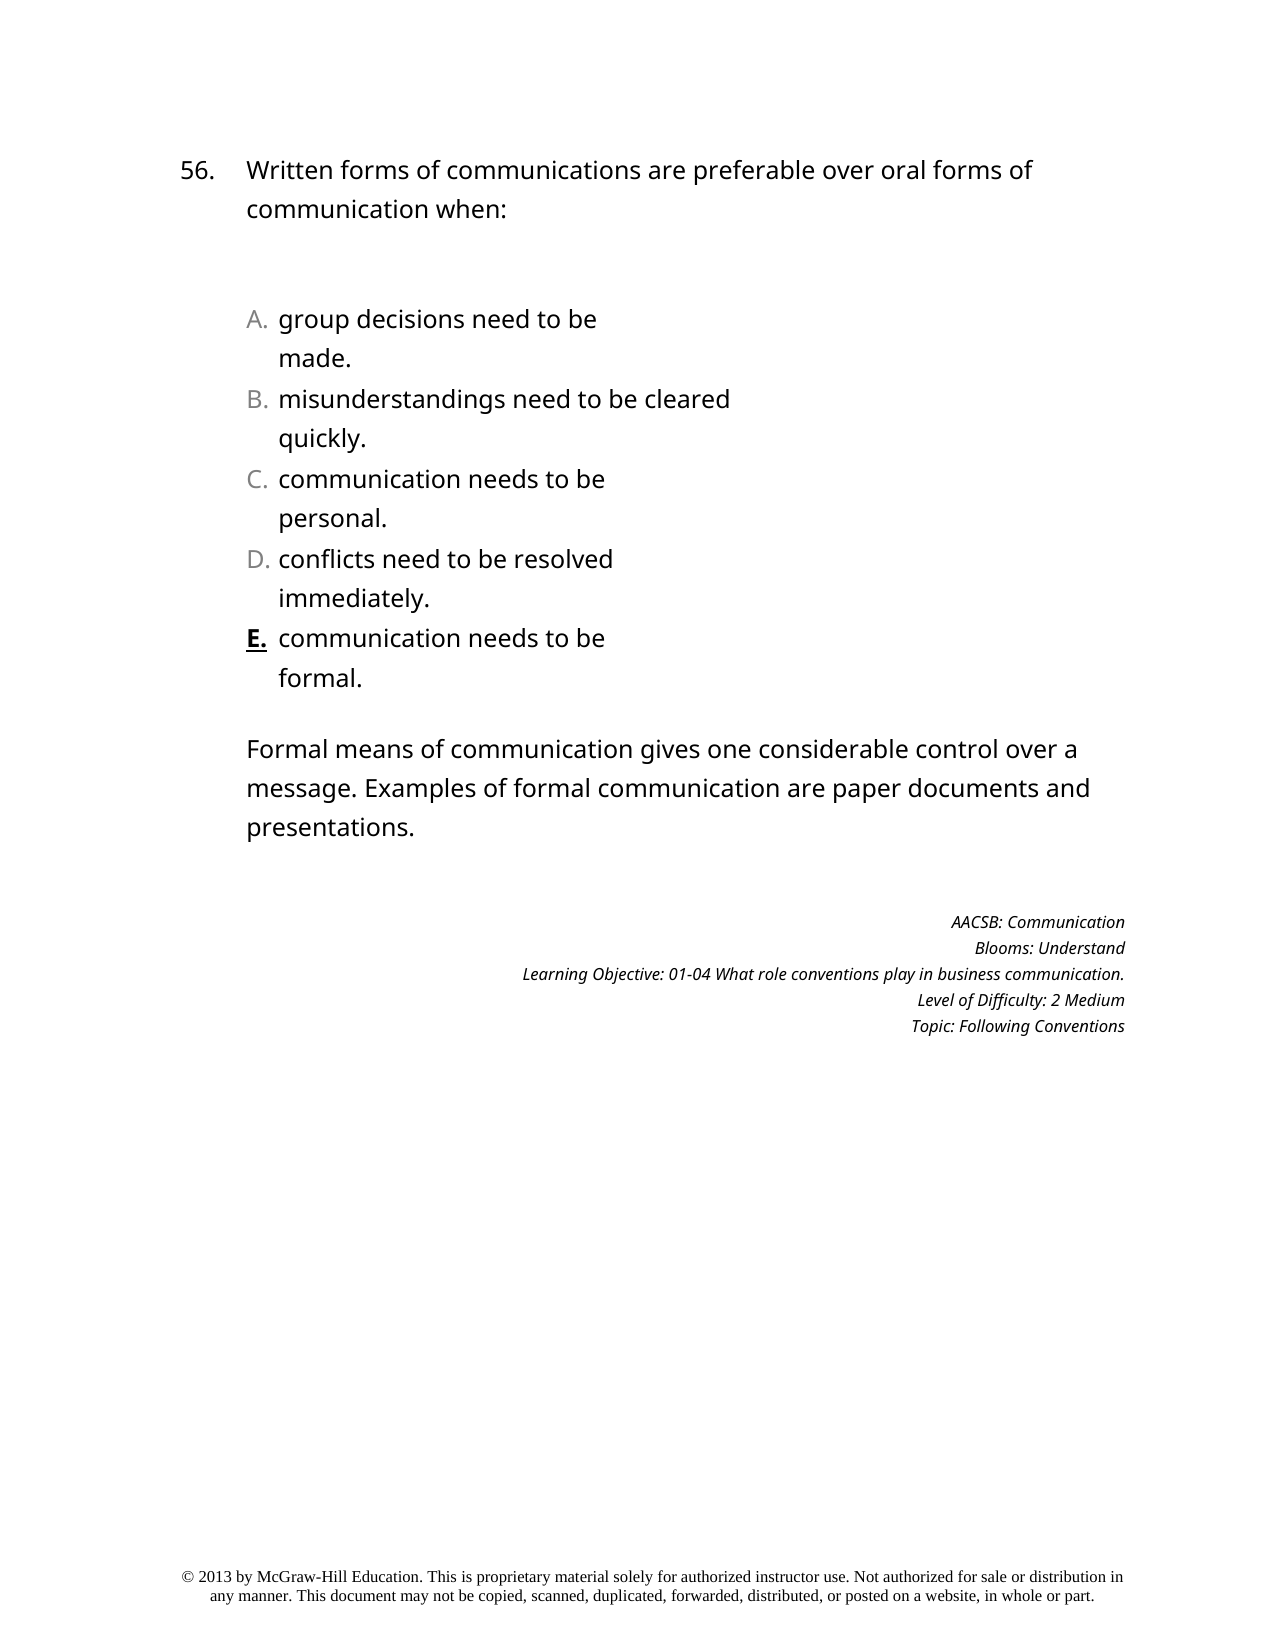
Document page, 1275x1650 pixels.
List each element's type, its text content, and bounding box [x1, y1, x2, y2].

table_header Written forms of communications are preferable over oral forms of communication when: Formal means of communication gives one considerable control over a message. Examples of formal communication are paper documents and presentations. [246, 153, 1125, 881]
table_header AACSB: Communication Blooms: Understand Learning Objective: 01-04 What role conventions play in business communication. Level of Difficulty: 2 Medium Topic: Following Conventions [180, 910, 1125, 1073]
table_header 56. [180, 153, 246, 881]
